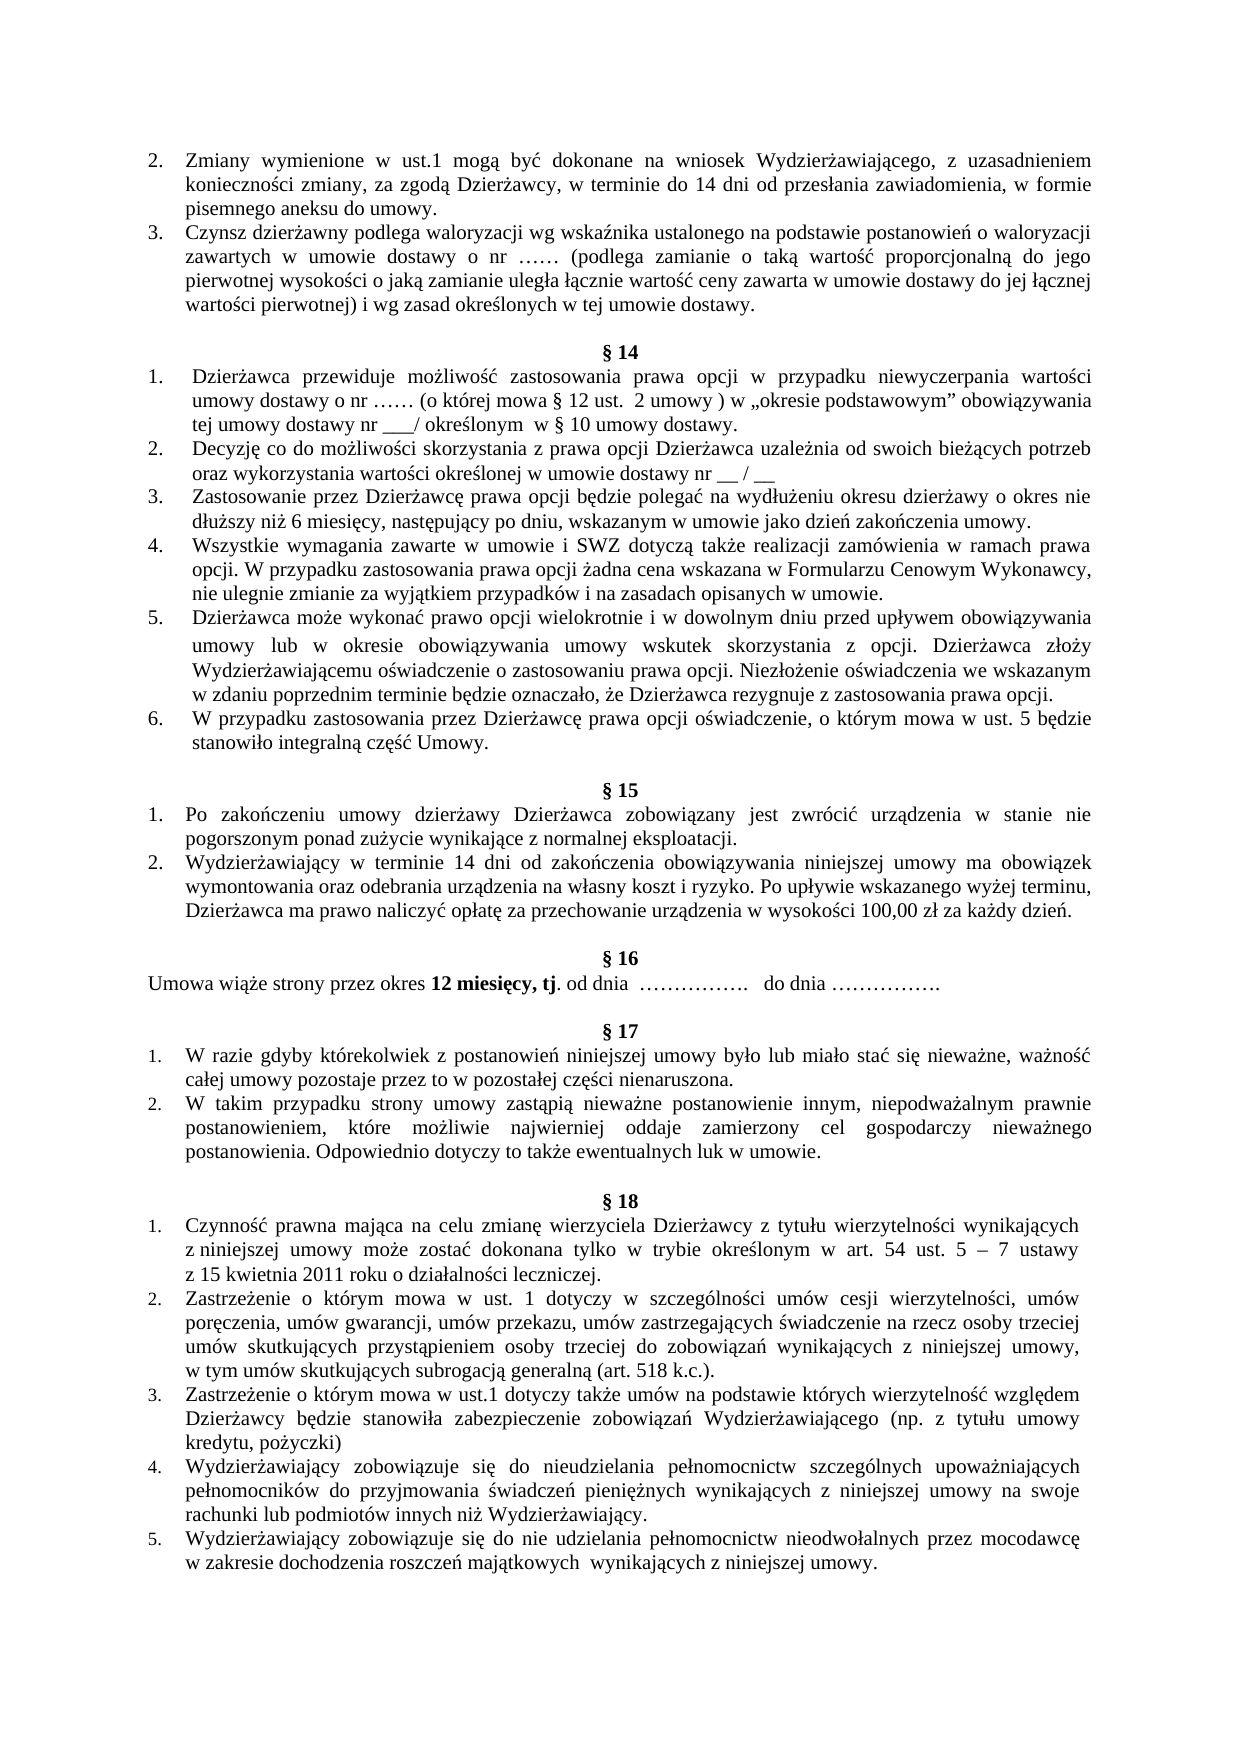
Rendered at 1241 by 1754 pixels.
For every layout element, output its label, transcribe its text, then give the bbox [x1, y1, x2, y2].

list Dzierżawca przewiduje możliwość zastosowania prawa opcji w przypadku niewyczerpania wartości umowy dostawy o nr …… (o której mowa § 12 ust. 2 umowy ) w „okresie podstawowym” obowiązywania tej umowy dostawy nr ___/ określonym w § 10 umowy dostawy. [148, 364, 1093, 436]
list W takim przypadku strony umowy zastąpią nieważne postanowienie innym, niepodważalnym prawnie postanowieniem, które możliwie najwierniej oddaje zamierzony cel gospodarczy nieważnego postanowienia. Odpowiednio dotyczy to także ewentualnych luk w umowie. [148, 1091, 1093, 1163]
list Decyzję co do możliwości skorzystania z prawa opcji Dzierżawca uzależnia od swoich bieżących potrzeb oraz wykorzystania wartości określonej w umowie dostawy nr __ / __ [148, 436, 1093, 484]
list Wydzierżawiający zobowiązuje się do nie udzielania pełnomocnictw nieodwołalnych przez mocodawcę w zakresie dochodzenia roszczeń majątkowych wynikających z niniejszej umowy. [148, 1526, 1081, 1574]
list Zmiany wymienione w ust.1 mogą być dokonane na wniosek Wydzierżawiającego, z uzasadnieniem konieczności zmiany, za zgodą Dzierżawcy, w terminie do 14 dni od przesłania zawiadomienia, w formie pisemnego aneksu do umowy. [148, 148, 1093, 220]
list Czynność prawna mająca na celu zmianę wierzyciela Dzierżawcy z tytułu wierzytelności wynikających z niniejszej umowy może zostać dokonana tylko w trybie określonym w art. 54 ust. 5 – 7 ustawy z 15 kwietnia 2011 roku o działalności leczniczej. [148, 1213, 1081, 1286]
text § 14 [148, 340, 1093, 364]
list W przypadku zastosowania przez Dzierżawcę prawa opcji oświadczenie, o którym mowa w ust. 5 będzie stanowiło integralną część Umowy. [148, 706, 1093, 754]
list Wydzierżawiający w terminie 14 dni od zakończenia obowiązywania niniejszej umowy ma obowiązek wymontowania oraz odebrania urządzenia na własny koszt i ryzyko. Po upływie wskazanego wyżej terminu, Dzierżawca ma prawo naliczyć opłatę za przechowanie urządzenia w wysokości 100,00 zł za każdy dzień. [148, 850, 1093, 922]
list W razie gdyby którekolwiek z postanowień niniejszej umowy było lub miało stać się nieważne, ważność całej umowy pozostaje przez to w pozostałej części nienaruszona. [148, 1043, 1093, 1091]
list Wydzierżawiający zobowiązuje się do nieudzielania pełnomocnictw szczególnych upoważniających pełnomocników do przyjmowania świadczeń pieniężnych wynikających z niniejszej umowy na swoje rachunki lub podmiotów innych niż Wydzierżawiający. [148, 1454, 1081, 1526]
list Wszystkie wymagania zawarte w umowie i SWZ dotyczą także realizacji zamówienia w ramach prawa opcji. W przypadku zastosowania prawa opcji żadna cena wskazana w Formularzu Cenowym Wykonawcy, nie ulegnie zmianie za wyjątkiem przypadków i na zasadach opisanych w umowie. [148, 533, 1093, 605]
text § 18 [148, 1189, 1093, 1213]
text § 16 [148, 946, 1093, 970]
list Zastosowanie przez Dzierżawcę prawa opcji będzie polegać na wydłużeniu okresu dzierżawy o okres nie dłuższy niż 6 miesięcy, następujący po dniu, wskazanym w umowie jako dzień zakończenia umowy. [148, 484, 1093, 533]
text § 15 [148, 778, 1093, 802]
list Zastrzeżenie o którym mowa w ust. 1 dotyczy w szczególności umów cesji wierzytelności, umów poręczenia, umów gwarancji, umów przekazu, umów zastrzegających świadczenie na rzecz osoby trzeciej umów skutkujących przystąpieniem osoby trzeciej do zobowiązań wynikających z niniejszej umowy, w tym umów skutkujących subrogacją generalną (art. 518 k.c.). [148, 1286, 1081, 1382]
list Czynsz dzierżawny podlega waloryzacji wg wskaźnika ustalonego na podstawie postanowień o waloryzacji zawartych w umowie dostawy o nr …… (podlega zamianie o taką wartość proporcjonalną do jego pierwotnej wysokości o jaką zamianie uległa łącznie wartość ceny zawarta w umowie dostawy do jej łącznej wartości pierwotnej) i wg zasad określonych w tej umowie dostawy. [148, 220, 1093, 316]
list Zastrzeżenie o którym mowa w ust.1 dotyczy także umów na podstawie których wierzytelność względem Dzierżawcy będzie stanowiła zabezpieczenie zobowiązań Wydzierżawiającego (np. z tytułu umowy kredytu, pożyczki) [148, 1382, 1081, 1454]
text § 17 [148, 1018, 1093, 1043]
text Umowa wiąże strony przez okres 12 miesięcy, tj. od dnia ……………. do dnia ……………. [148, 970, 1093, 994]
list Dzierżawca może wykonać prawo opcji wielokrotnie i w dowolnym dniu przed upływem obowiązywania umowy lub w okresie obowiązywania umowy wskutek skorzystania z opcji. Dzierżawca złoży Wydzierżawiającemu oświadczenie o zastosowaniu prawa opcji. Niezłożenie oświadczenia we wskazanym w zdaniu poprzednim terminie będzie oznaczało, że Dzierżawca rezygnuje z zastosowania prawa opcji. [148, 605, 1093, 706]
list Po zakończeniu umowy dzierżawy Dzierżawca zobowiązany jest zwrócić urządzenia w stanie nie pogorszonym ponad zużycie wynikające z normalnej eksploatacji. [148, 802, 1093, 850]
